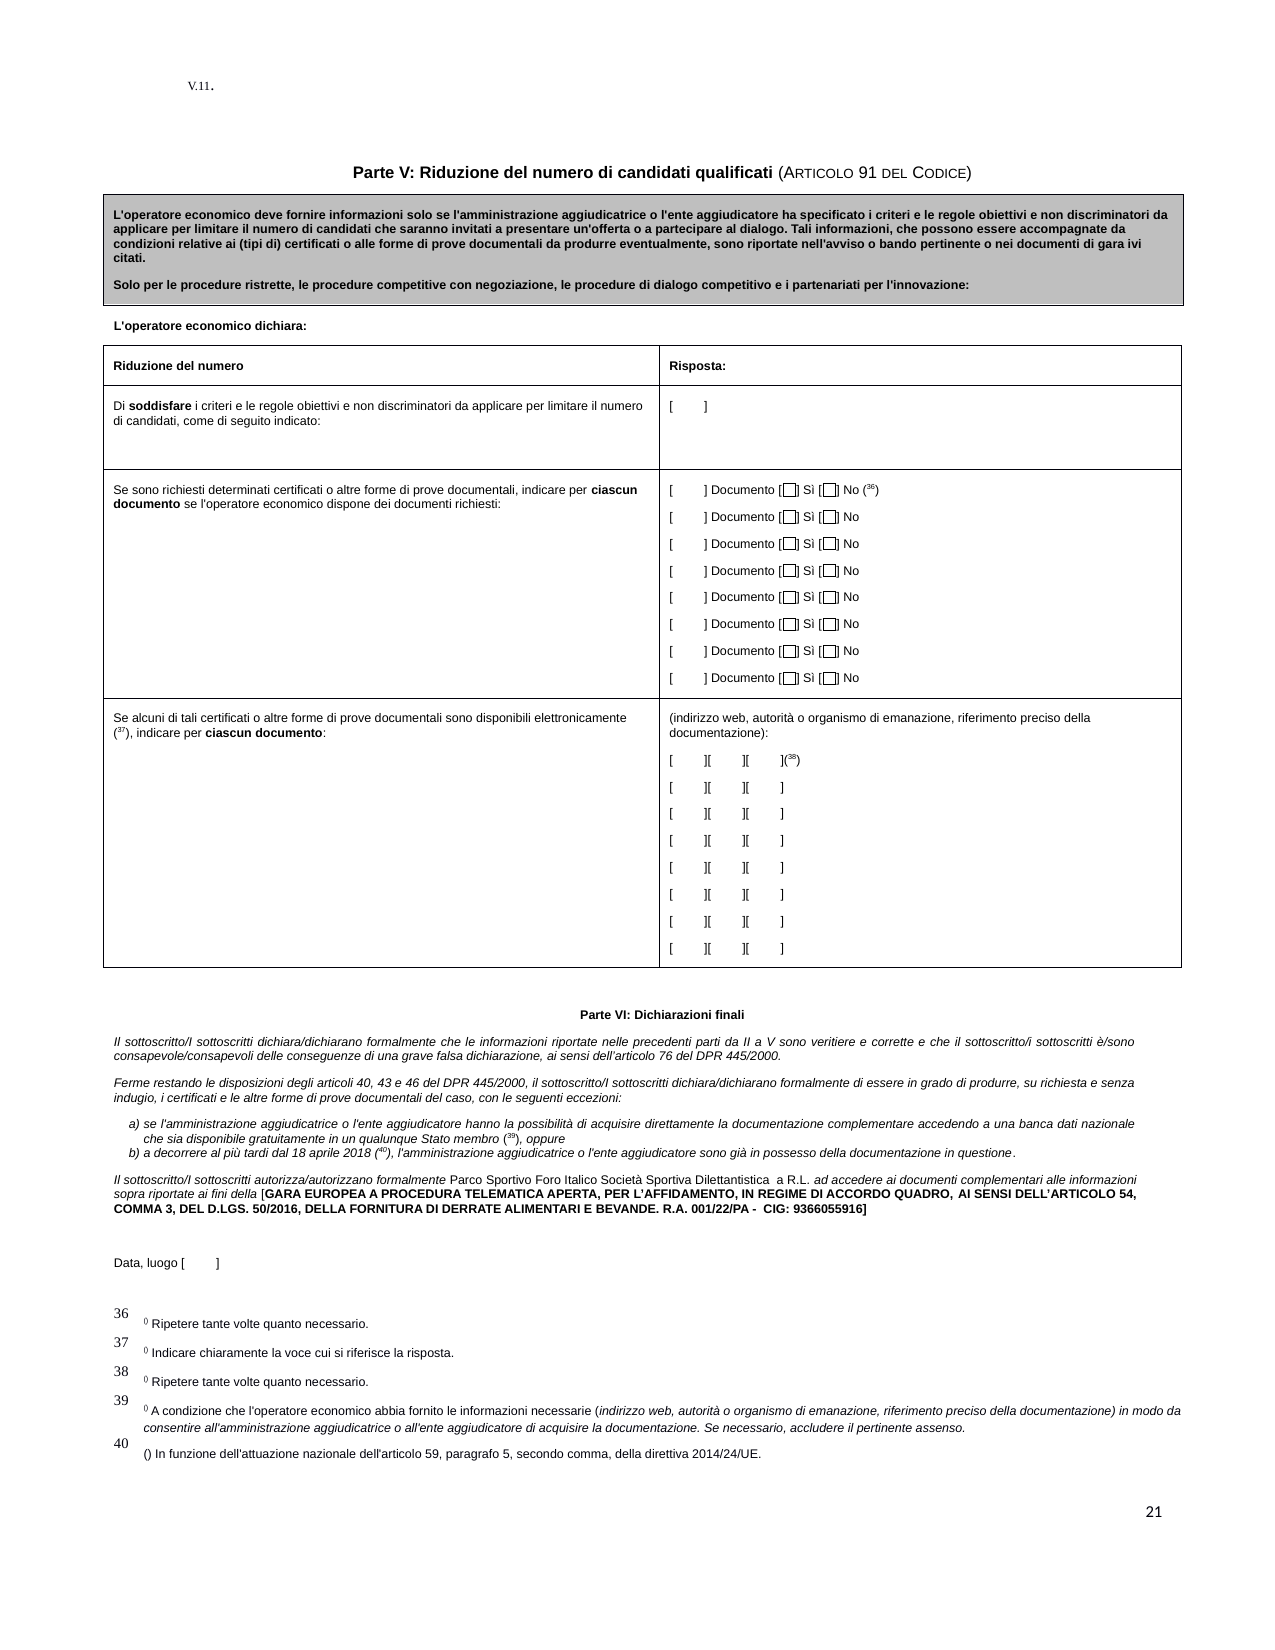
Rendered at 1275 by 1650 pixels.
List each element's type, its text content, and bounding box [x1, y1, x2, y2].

list se l'amministrazione aggiudicatrice o l'ente aggiudicatore hanno la possibilità di acquisire direttamente la documentazione complementare accedendo a una banca dati nazionale che sia disponibile gratuitamente in un qualunque Stato membro (), oppure [128, 1117, 1137, 1146]
table_header Risposta: [660, 346, 1181, 385]
text L'operatore economico dichiara: [114, 318, 1137, 332]
text Data, luogo [ ] [114, 1255, 1137, 1269]
table_cell [ ] Documento [] Sì [] No () [ ] Documento [] Sì [] No [ ] Documento [] Sì [] No [ ] Documento [] Sì [] No [ ] Documento [] Sì [] No [ ] Documento [] Sì [] No [ ] Documento [] Sì [] No [ ] Documento [] Sì [] No [660, 470, 1181, 697]
text Ferme restando le disposizioni degli articoli 40, 43 e 46 del DPR 445/2000, il sottoscritto/I sottoscritti dichiara/dichiarano formalmente di essere in grado di produrre, su richiesta e senza indugio, i certificati e le altre forme di prove documentali del caso, con le seguenti eccezioni: [114, 1076, 1137, 1104]
text Parte V: Riduzione del numero di candidati qualificati (Articolo 91 del Codice) [187, 162, 1137, 182]
table_header L'operatore economico deve fornire informazioni solo se l'amministrazione aggiudicatrice o l'ente aggiudicatore ha specificato i criteri e le regole obiettivi e non discriminatori da applicare per limitare il numero di candidati che saranno invitati a presentare un'offerta o a partecipare al dialogo. Tali informazioni, che possono essere accompagnate da condizioni relative ai (tipi di) certificati o alle forme di prove documentali da produrre eventualmente, sono riportate nell'avviso o bando pertinente o nei documenti di gara ivi citati. Solo per le procedure ristrette, le procedure competitive con negoziazione, le procedure di dialogo competitivo e i partenariati per l'innovazione: [104, 195, 1183, 304]
table_cell Se sono richiesti determinati certificati o altre forme di prove documentali, indicare per ciascun documento se l'operatore economico dispone dei documenti richiesti: [104, 470, 659, 697]
table_cell [ ] [660, 386, 1181, 469]
table_cell Di soddisfare i criteri e le regole obiettivi e non discriminatori da applicare per limitare il numero di candidati, come di seguito indicato: [104, 386, 659, 469]
text Il sottoscritto/I sottoscritti dichiara/dichiarano formalmente che le informazioni riportate nelle precedenti parti da II a V sono veritiere e corrette e che il sottoscritto/i sottoscritti è/sono consapevole/consapevoli delle conseguenze di una grave falsa dichiarazione, ai sensi dell’articolo 76 del DPR 445/2000. [114, 1034, 1137, 1063]
list a decorrere al più tardi dal 18 aprile 2018 (), l'amministrazione aggiudicatrice o l'ente aggiudicatore sono già in possesso della documentazione in questione. [128, 1146, 1137, 1160]
text Il sottoscritto/I sottoscritti autorizza/autorizzano formalmente Parco Sportivo Foro Italico Società Sportiva Dilettantistica a R.L. ad accedere ai documenti complementari alle informazioni sopra riportate ai fini della [GARA EUROPEA A PROCEDURA TELEMATICA APERTA, PER L’AFFIDAMENTO, IN REGIME DI ACCORDO QUADRO, AI SENSI DELL’ARTICOLO 54, COMMA 3, DEL D.LGS. 50/2016, DELLA FORNITURA DI DERRATE ALIMENTARI E BEVANDE. R.A. 001/22/PA - CIG: 9366055916] [114, 1173, 1137, 1216]
title Parte VI: Dichiarazioni finali [187, 1008, 1137, 1022]
table_header Riduzione del numero [104, 346, 659, 385]
table_cell (indirizzo web, autorità o organismo di emanazione, riferimento preciso della documentazione): [ ][ ][ ]() [ ][ ][ ] [ ][ ][ ] [ ][ ][ ] [ ][ ][ ] [ ][ ][ ] [ ][ ][ ] [ ][ ][ ] [660, 699, 1181, 967]
table_cell Se alcuni di tali certificati o altre forme di prove documentali sono disponibili elettronicamente (), indicare per ciascun documento: [104, 699, 659, 967]
